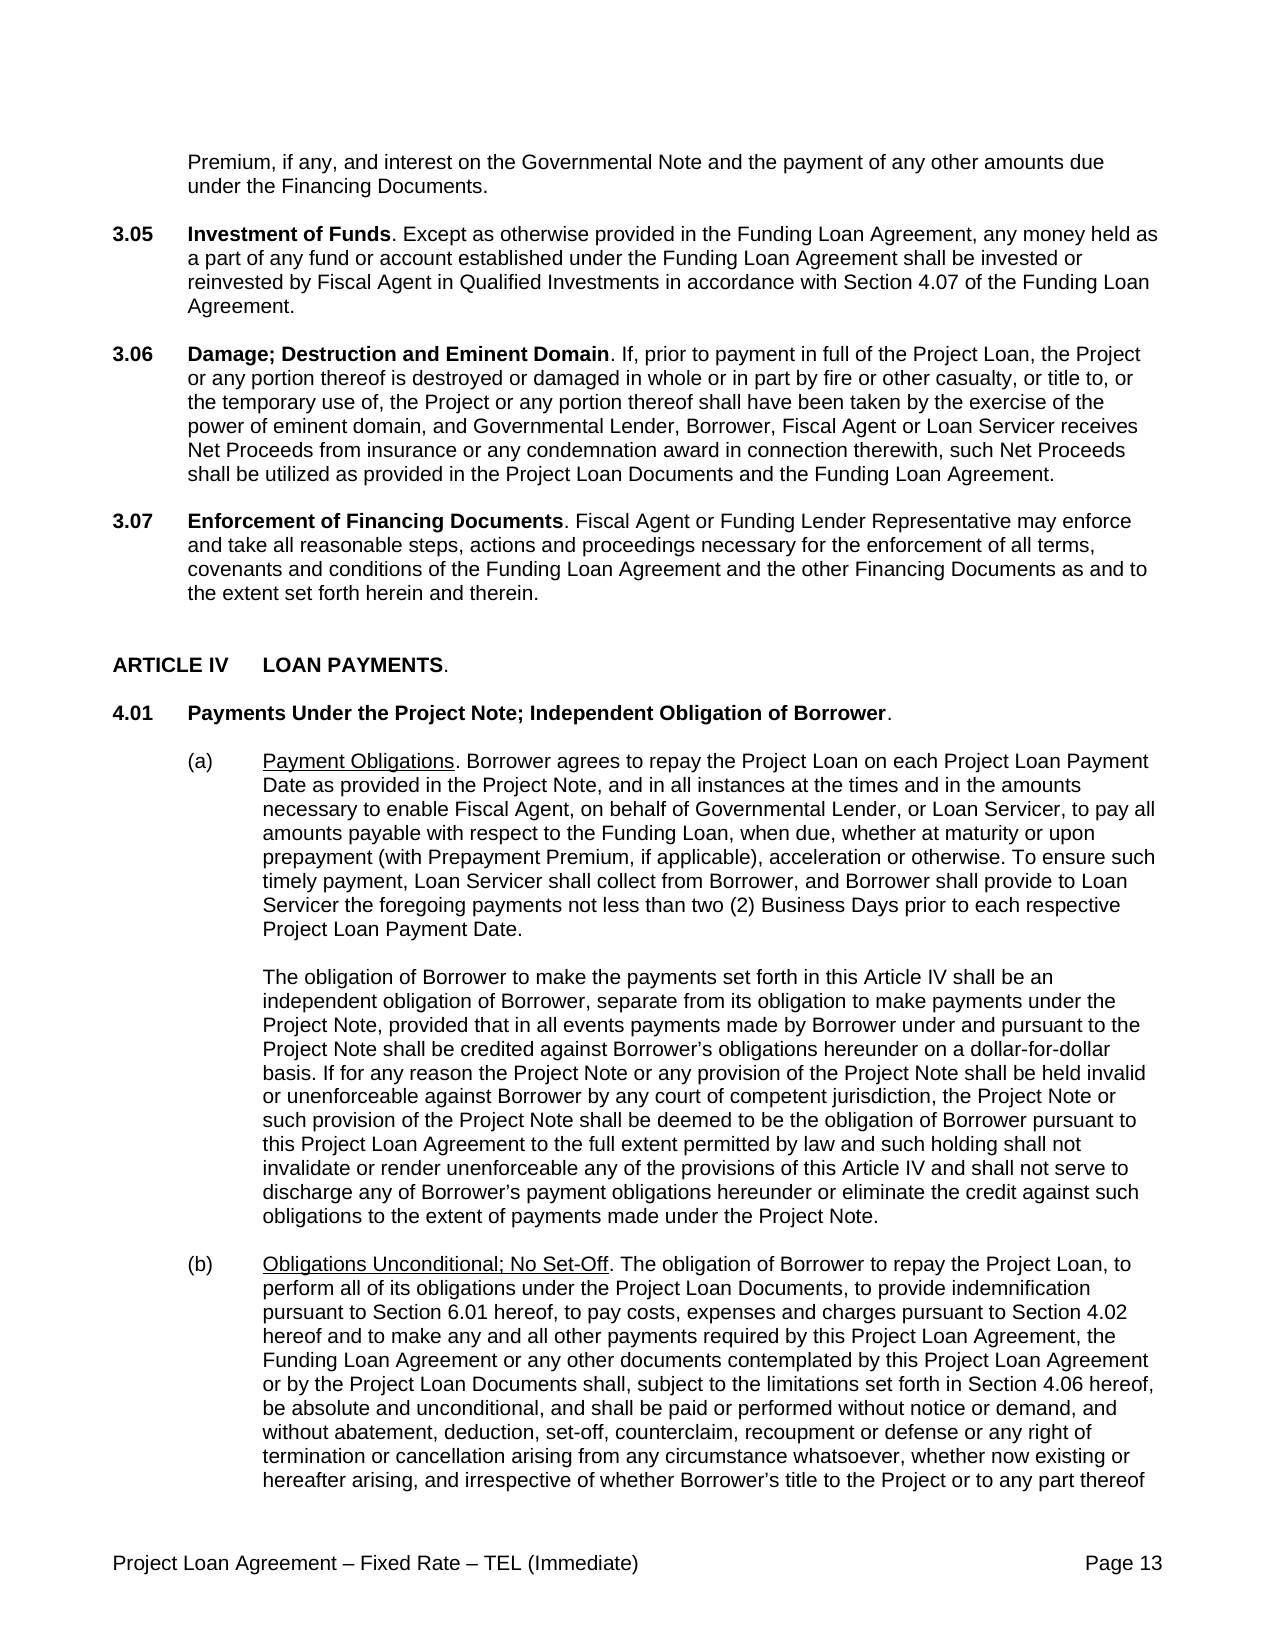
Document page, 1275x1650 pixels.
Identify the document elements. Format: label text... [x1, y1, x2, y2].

text 4.01 Payments Under the Project Note; Independent Obligation of Borrower. [112, 701, 1162, 725]
subtitle ARTICLE IV LOAN PAYMENTS. [112, 653, 1162, 677]
text 3.05 Investment of Funds. Except as otherwise provided in the Funding Loan Agreement, any money held as a part of any fund or account established under the Funding Loan Agreement shall be invested or reinvested by Fiscal Agent in Qualified Investments in accordance with Section 4.07 of the Funding Loan Agreement. [112, 222, 1162, 318]
text 3.06 Damage; Destruction and Eminent Domain. If, prior to payment in full of the Project Loan, the Project or any portion thereof is destroyed or damaged in whole or in part by fire or other casualty, or title to, or the temporary use of, the Project or any portion thereof shall have been taken by the exercise of the power of eminent domain, and Governmental Lender, Borrower, Fiscal Agent or Loan Servicer receives Net Proceeds from insurance or any condemnation award in connection therewith, such Net Proceeds shall be utilized as provided in the Project Loan Documents and the Funding Loan Agreement. [112, 342, 1162, 485]
text 3.07 Enforcement of Financing Documents. Fiscal Agent or Funding Lender Representative may enforce and take all reasonable steps, actions and proceedings necessary for the enforcement of all terms, covenants and conditions of the Funding Loan Agreement and the other Financing Documents as and to the extent set forth herein and therein. [112, 509, 1162, 605]
text The obligation of Borrower to make the payments set forth in this Article IV shall be an independent obligation of Borrower, separate from its obligation to make payments under the Project Note, provided that in all events payments made by Borrower under and pursuant to the Project Note shall be credited against Borrower’s obligations hereunder on a dollar-for-dollar basis. If for any reason the Project Note or any provision of the Project Note shall be held invalid or unenforceable against Borrower by any court of competent jurisdiction, the Project Note or such provision of the Project Note shall be deemed to be the obligation of Borrower pursuant to this Project Loan Agreement to the full extent permitted by law and such holding shall not invalidate or render unenforceable any of the provisions of this Article IV and shall not serve to discharge any of Borrower’s payment obligations hereunder or eliminate the credit against such obligations to the extent of payments made under the Project Note. [262, 964, 1162, 1228]
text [187, 1252, 1162, 1492]
text (a) Payment Obligations. Borrower agrees to repay the Project Loan on each Project Loan Payment Date as provided in the Project Note, and in all instances at the times and in the amounts necessary to enable Fiscal Agent, on behalf of Governmental Lender, or Loan Servicer, to pay all amounts payable with respect to the Funding Loan, when due, whether at maturity or upon prepayment (with Prepayment Premium, if applicable), acceleration or otherwise. To ensure such timely payment, Loan Servicer shall collect from Borrower, and Borrower shall provide to Loan Servicer the foregoing payments not less than two (2) Business Days prior to each respective Project Loan Payment Date. [187, 749, 1162, 941]
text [112, 150, 1162, 198]
